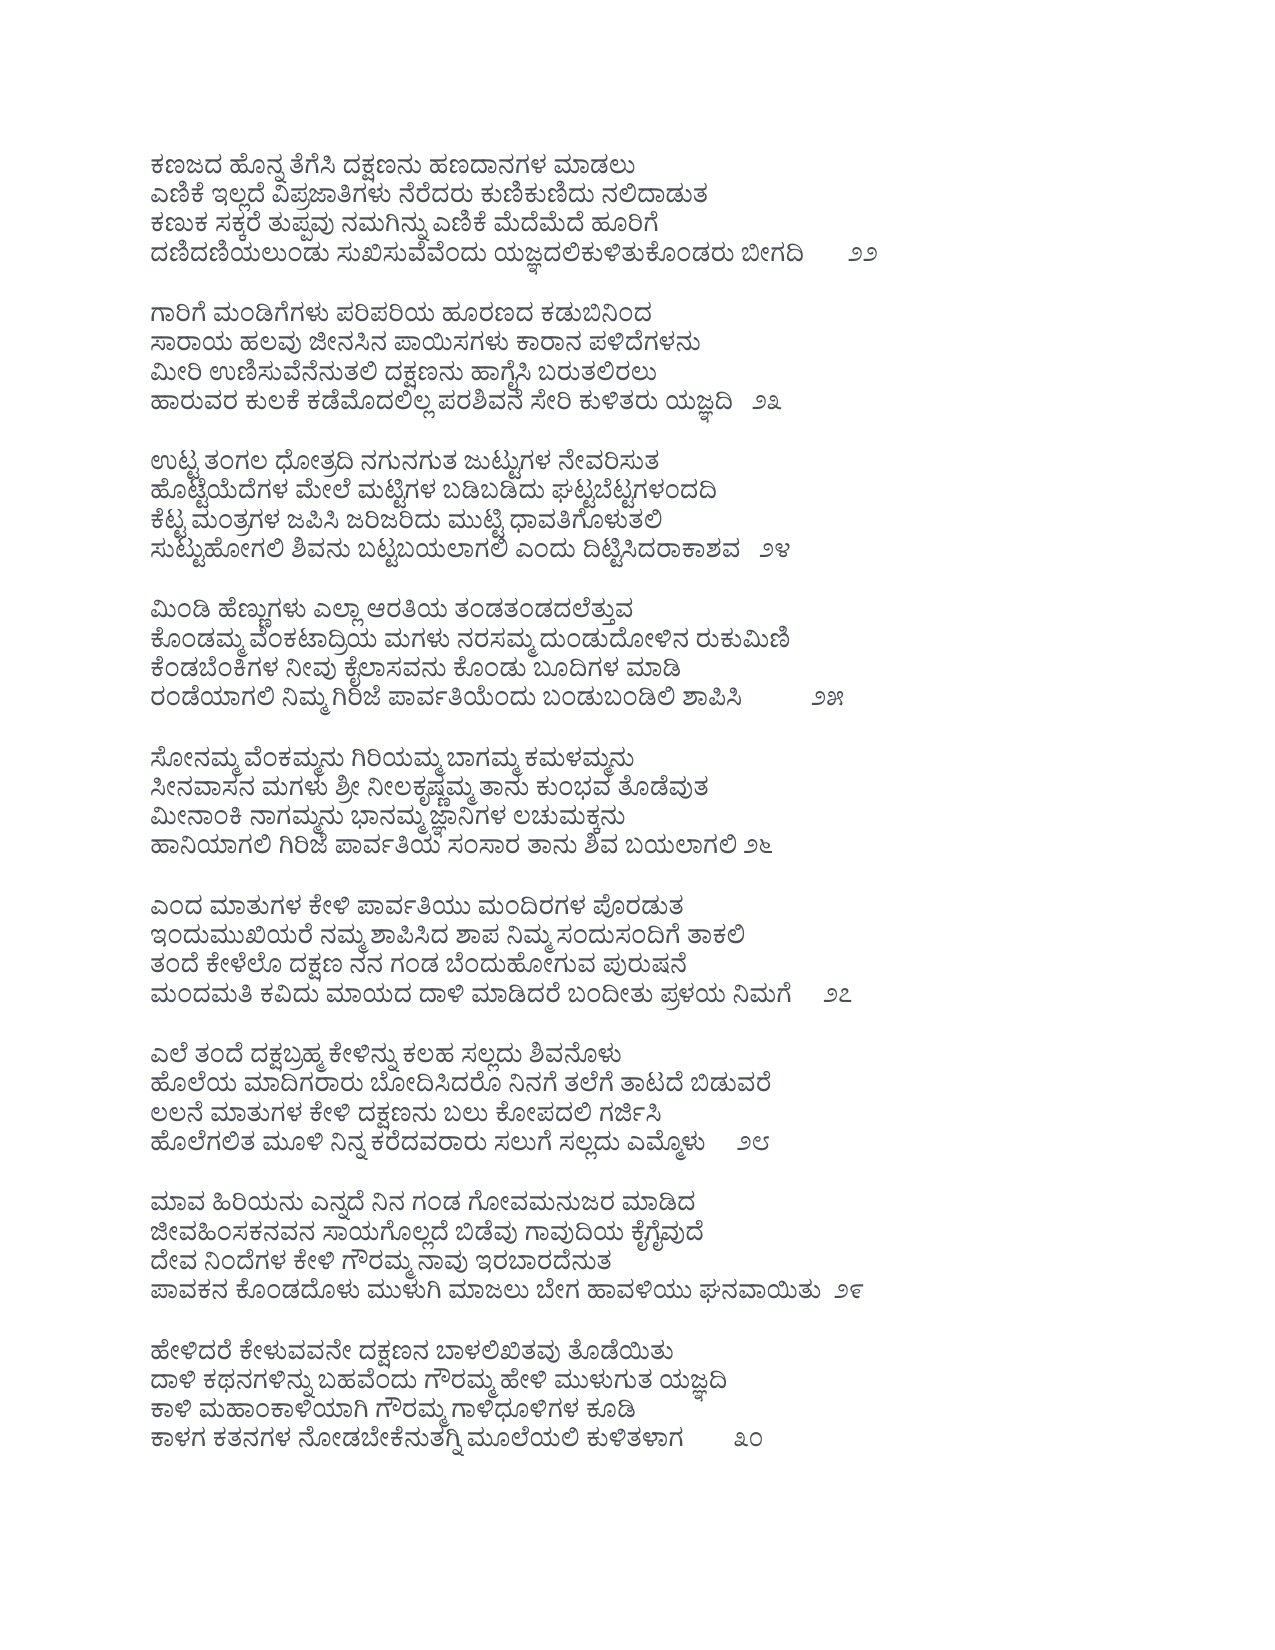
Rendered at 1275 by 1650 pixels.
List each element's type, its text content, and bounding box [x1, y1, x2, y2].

text ಮಿಂಡಿ ಹೆಣ್ಣುಗಳು ಎಲ್ಲಾ ಆರತಿಯ ತಂಡತಂಡದಲೆತ್ತುವ ಕೊಂಡಮ್ಮ ವೆಂಕಟಾದ್ರಿಯ ಮಗಳು ನರಸಮ್ಮ ದುಂಡುದೋಳಿನ ರುಕುಮಿಣಿ ಕೆಂಡಬೆಂಕಿಗಳ ನೀವು ಕೈಲಾಸವನು ಕೊಂಡು ಬೂದಿಗಳ ಮಾಡಿ ರಂಡೆಯಾಗಲಿ ನಿಮ್ಮ ಗಿರಿಜೆ ಪಾರ್ವತಿಯೆಂದು ಬಂಡುಬಂಡಿಲಿ ಶಾಪಿಸಿ ೨೫ [150, 595, 1125, 712]
text ಮಾವ ಹಿರಿಯನು ಎನ್ನದೆ ನಿನ ಗಂಡ ಗೋವಮನುಜರ ಮಾಡಿದ ಜೀವಹಿಂಸಕನವನ ಸಾಯಗೊಲ್ಲದೆ ಬಿಡೆವು ಗಾವುದಿಯ ಕೈಗೈವುದೆ ದೇವ ನಿಂದೆಗಳ ಕೇಳಿ ಗೌರಮ್ಮ ನಾವು ಇರಬಾರದೆನುತ ಪಾವಕನ ಕೊಂಡದೊಳು ಮುಳುಗಿ ಮಾಜಲು ಬೇಗ ಹಾವಳಿಯು ಘನವಾಯಿತು ೨೯ [150, 1188, 1125, 1304]
text ಎಂದ ಮಾತುಗಳ ಕೇಳಿ ಪಾರ್ವತಿಯು ಮಂದಿರಗಳ ಪೊರಡುತ ಇಂದುಮುಖಿಯರೆ ನಮ್ಮ ಶಾಪಿಸಿದ ಶಾಪ ನಿಮ್ಮ ಸಂದುಸಂದಿಗೆ ತಾಕಲಿ ತಂದೆ ಕೇಳೆಲೊ ದಕ್ಷಣ ನನ ಗಂಡ ಬೆಂದುಹೋಗುವ ಪುರುಷನೆ ಮಂದಮತಿ ಕವಿದು ಮಾಯದ ದಾಳಿ ಮಾಡಿದರೆ ಬಂದೀತು ಪ್ರಳಯ ನಿಮಗೆ ೨೭ [150, 891, 1125, 1008]
text ಸೋನಮ್ಮ ವೆಂಕಮ್ಮನು ಗಿರಿಯಮ್ಮ ಬಾಗಮ್ಮ ಕಮಳಮ್ಮನು ಸೀನವಾಸನ ಮಗಳು ಶ್ರೀ ನೀಲಕೃಷ್ಣಮ್ಮ ತಾನು ಕುಂಭವ ತೊಡೆವುತ ಮೀನಾಂಕಿ ನಾಗಮ್ಮನು ಭಾನಮ್ಮ ಜ್ಞಾನಿಗಳ ಲಚುಮಕ್ಕನು ಹಾನಿಯಾಗಲಿ ಗಿರಿಜೆ ಪಾರ್ವತಿಯ ಸಂಸಾರ ತಾನು ಶಿವ ಬಯಲಾಗಲಿ ೨೬ [150, 743, 1125, 860]
text ಉಟ್ಟ ತಂಗಲ ಧೋತ್ರದಿ ನಗುನಗುತ ಜುಟ್ಟುಗಳ ನೇವರಿಸುತ ಹೊಟ್ಟೆಯೆದೆಗಳ ಮೇಲೆ ಮಟ್ಟಿಗಳ ಬಡಿಬಡಿದು ಘಟ್ಟಬೆಟ್ಟಗಳಂದದಿ ಕೆಟ್ಟ ಮಂತ್ರಗಳ ಜಪಿಸಿ ಜರಿಜರಿದು ಮುಟ್ಟಿ ಧಾವತಿಗೊಳುತಲಿ ಸುಟ್ಟುಹೋಗಲಿ ಶಿವನು ಬಟ್ಟಬಯಲಾಗಲಿ ಎಂದು ದಿಟ್ಟಿಸಿದರಾಕಾಶವ ೨೪ [150, 446, 1125, 563]
text ಹೇಳಿದರೆ ಕೇಳುವವನೇ ದಕ್ಷಣನ ಬಾಳಲಿಖಿತವು ತೊಡೆಯಿತು ದಾಳಿ ಕಥನಗಳಿನ್ನು ಬಹವೆಂದು ಗೌರಮ್ಮ ಹೇಳಿ ಮುಳುಗುತ ಯಜ್ಞದಿ ಕಾಳಿ ಮಹಾಂಕಾಳಿಯಾಗಿ ಗೌರಮ್ಮ ಗಾಳಿಧೂಳಿಗಳ ಕೂಡಿ ಕಾಳಗ ಕತನಗಳ ನೋಡಬೇಕೆನುತಗ್ನಿ ಮೂಲೆಯಲಿ ಕುಳಿತಳಾಗ ೩೦ [150, 1336, 1125, 1453]
text ಗಾರಿಗೆ ಮಂಡಿಗೆಗಳು ಪರಿಪರಿಯ ಹೂರಣದ ಕಡುಬಿನಿಂದ ಸಾರಾಯ ಹಲವು ಜೀನಸಿನ ಪಾಯಿಸಗಳು ಕಾರಾನ ಪಳಿದೆಗಳನು ಮೀರಿ ಉಣಿಸುವೆನೆನುತಲಿ ದಕ್ಷಣನು ಹಾಗೈಸಿ ಬರುತಲಿರಲು ಹಾರುವರ ಕುಲಕೆ ಕಡೆಮೊದಲಿಲ್ಲ ಪರಶಿವನೆ ಸೇರಿ ಕುಳಿತರು ಯಜ್ಞದಿ ೨೩ [150, 298, 1125, 415]
text ಎಲೆ ತಂದೆ ದಕ್ಷಬ್ರಹ್ಮ ಕೇಳಿನ್ನು ಕಲಹ ಸಲ್ಲದು ಶಿವನೊಳು ಹೊಲೆಯ ಮಾದಿಗರಾರು ಬೋದಿಸಿದರೊ ನಿನಗೆ ತಲೆಗೆ ತಾಟದೆ ಬಿಡುವರೆ ಲಲನೆ ಮಾತುಗಳ ಕೇಳಿ ದಕ್ಷಣನು ಬಲು ಕೋಪದಲಿ ಗರ್ಜಿಸಿ ಹೊಲೆಗಲಿತ ಮೂಳಿ ನಿನ್ನ ಕರೆದವರಾರು ಸಲುಗೆ ಸಲ್ಲದು ಎಮ್ಮೊಳು ೨೮ [150, 1039, 1125, 1156]
text ಕಣಜದ ಹೊನ್ನ ತೆಗೆಸಿ ದಕ್ಷಣನು ಹಣದಾನಗಳ ಮಾಡಲು ಎಣಿಕೆ ಇಲ್ಲದೆ ವಿಪ್ರಜಾತಿಗಳು ನೆರೆದರು ಕುಣಿಕುಣಿದು ನಲಿದಾಡುತ ಕಣುಕ ಸಕ್ಕರೆ ತುಪ್ಪವು ನಮಗಿನ್ನು ಎಣಿಕೆ ಮೆದೆಮೆದೆ ಹೂರಿಗೆ ದಣಿದಣಿಯಲುಂಡು ಸುಖಿಸುವೆವೆಂದು ಯಜ್ಞದಲಿಕುಳಿತುಕೊಂಡರು ಬೀಗದಿ ೨೨ [150, 150, 1125, 267]
